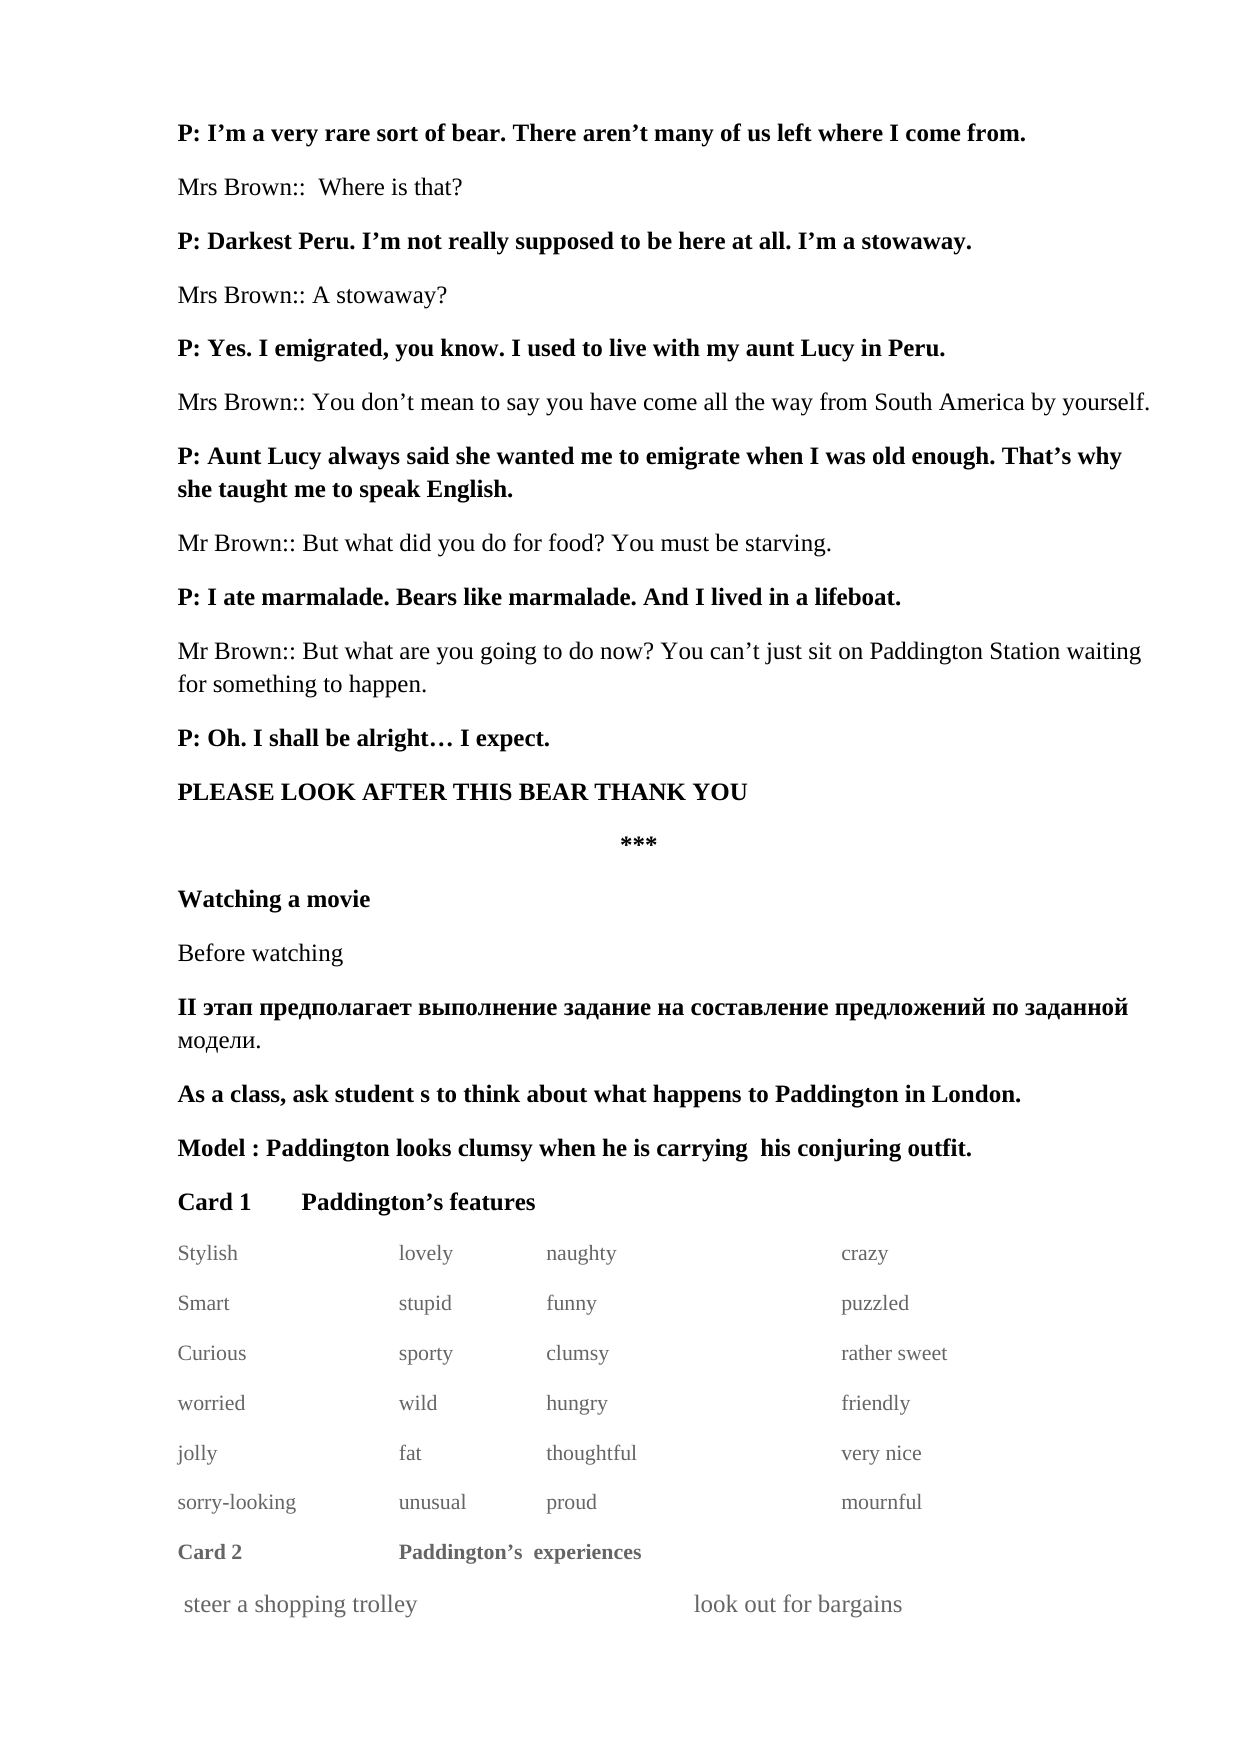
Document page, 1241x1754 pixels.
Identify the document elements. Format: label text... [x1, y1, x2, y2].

text Curious sporty clumsy rather sweet [177, 1340, 1152, 1365]
text P: Oh. I shall be alright… I expect. [177, 723, 1152, 751]
text Mr Brown:: But what are you going to do now? You can’t just sit on Paddington Station waiting for something to happen. [177, 636, 1152, 698]
text worried wild hungry friendly [177, 1390, 1152, 1415]
text Mrs Brown:: You don’t mean to say you have come all the way from South America by yourself. [177, 387, 1152, 416]
text As a class, ask student s to think about what happens to Paddington in London. [177, 1079, 1152, 1108]
text Card 1 Paddington’s features [177, 1187, 1152, 1215]
text PLEASE LOOK AFTER THIS BEAR THANK YOU [177, 777, 1152, 805]
text P: Yes. I emigrated, you know. I used to live with my aunt Lucy in Peru. [177, 333, 1152, 362]
text steer a shopping trolley look out for bargains [177, 1589, 1152, 1618]
text jolly fat thoughtful very nice [177, 1439, 1152, 1465]
text Watching a movie [177, 884, 1152, 913]
text Card 2 Paddington’s experiences [177, 1539, 1152, 1564]
text P: I ate marmalade. Bears like marmalade. And I lived in a lifeboat. [177, 582, 1152, 611]
text P: Aunt Lucy always said she wanted me to emigrate when I was old enough. That’s why she taught me to speak English. [177, 441, 1152, 503]
text II этап предполагает выполнение задание на составление предложений по заданной модели. [177, 992, 1152, 1054]
text Mrs Brown:: Where is that? [177, 172, 1152, 201]
text Smart stupid funny puzzled [177, 1290, 1152, 1315]
text sorry-looking unusual proud mournful [177, 1489, 1152, 1514]
text Mrs Brown:: A stowaway? [177, 280, 1152, 308]
text Model : Paddington looks clumsy when he is carrying his conjuring outfit. [177, 1133, 1152, 1161]
text P: Darkest Peru. I’m not really supposed to be here at all. I’m a stowaway. [177, 226, 1152, 254]
text P: I’m a very rare sort of bear. There aren’t many of us left where I come from. [177, 118, 1152, 147]
text *** [546, 830, 1152, 859]
text Before watching [177, 938, 1152, 967]
text Mr Brown:: But what did you do for food? You must be starving. [177, 528, 1152, 557]
text Stylish lovely naughty crazy [177, 1240, 1152, 1266]
